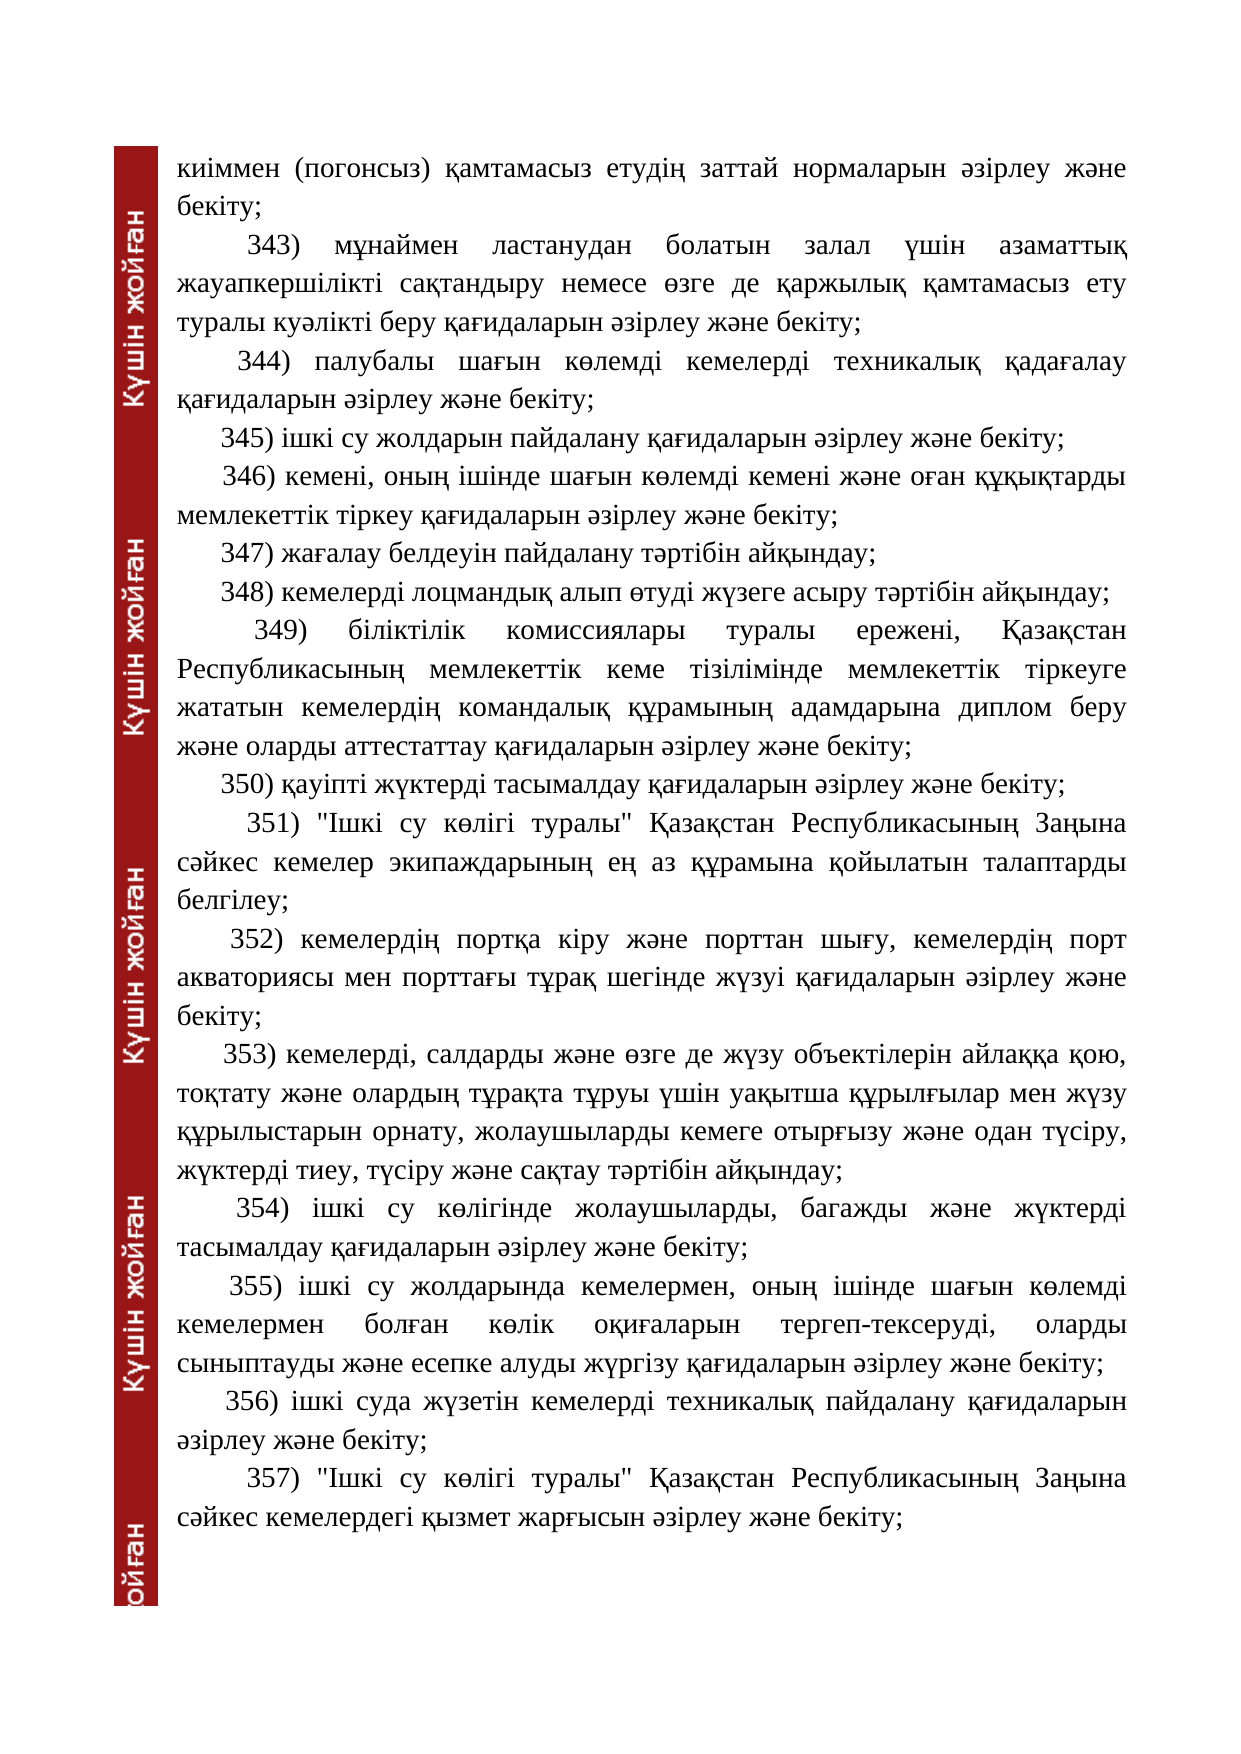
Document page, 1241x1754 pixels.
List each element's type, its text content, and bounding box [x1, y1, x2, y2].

text 354) ішкі су көлігінде жолаушыларды, багажды және жүктерді тасымалдау қағидаларын әзірлеу және бекіту; [112, 1191, 1128, 1263]
picture [114, 1532, 158, 1606]
text 355) ішкі су жолдарында кемелермен, оның ішінде шағын көлемді кемелермен болған көлік оқиғаларын тергеп-тексеруді, оларды сыныптауды және есепке алуды жүргізу қағидаларын әзірлеу және бекіту; [112, 1268, 1128, 1378]
text 350) қауiптi жүктердi тасымалдау қағидаларын әзірлеу және бекiту; [112, 767, 1128, 800]
picture [114, 569, 158, 574]
picture [114, 1031, 158, 1036]
picture [114, 607, 158, 612]
text 357) "Ішкі су көлігі туралы" Қазақстан Республикасының Заңына сәйкес кемелердегі қызмет жарғысын әзірлеу және бекіту; [112, 1460, 1128, 1532]
picture [114, 453, 158, 458]
picture [114, 762, 158, 767]
picture [114, 800, 158, 805]
text 356) ішкі суда жүзетін кемелерді техникалық пайдалану қағидаларын әзірлеу және бекіту; [112, 1383, 1128, 1455]
picture [114, 1378, 158, 1383]
picture [114, 338, 158, 343]
picture [114, 222, 158, 227]
picture [114, 530, 158, 535]
picture [114, 146, 158, 150]
picture [114, 1186, 158, 1191]
text 343) мұнаймен ластанудан болатын залал үшін азаматтық жауапкершілікті сақтандыру немесе өзге де қаржылық қамтамасыз ету туралы куәлікті беру қағидаларын әзірлеу және бекіту; [112, 227, 1128, 338]
text 344) палубалы шағын көлемді кемелерді техникалық қадағалау қағидаларын әзірлеу және бекіту; [112, 343, 1128, 415]
picture [114, 415, 158, 420]
text 349) біліктілік комиссиялары туралы ережені, Қазақстан Республикасының мемлекеттік кеме тізілімінде мемлекеттік тіркеуге жататын кемелердiң командалық құрамының адамдарына диплом беру және оларды аттестаттау қағидаларын әзірлеу және бекіту; [112, 612, 1128, 762]
picture [114, 916, 158, 921]
text 351) "Ішкі су көлігі туралы" Қазақстан Республикасының Заңына сәйкес кемелер экипаждарының ең аз құрамына қойылатын талаптарды белгілеу; [112, 805, 1128, 916]
text 353) кемелерді, салдарды және өзге де жүзу объектілерін айлаққа қою, тоқтату және олардың тұрақта тұруы үшін уақытша құрылғылар мен жүзу құрылыстарын орнату, жолаушыларды кемеге отырғызу және одан түсіру, жүктерді тиеу, түсіру және сақтау тәртібін айқындау; [112, 1036, 1128, 1186]
text 352) кемелердің портқа кіру және порттан шығу, кемелердің порт акваториясы мен порттағы тұрақ шегінде жүзуі қағидаларын әзірлеу және бекіту; [112, 921, 1128, 1031]
text 346) кеменi, оның ішінде шағын көлемді кемені және оған құқықтарды мемлекеттiк тiркеу қағидаларын әзірлеу және бекiту; [112, 458, 1128, 530]
text 347) жағалау белдеуiн пайдалану тәртiбiн айқындау; [112, 535, 1128, 569]
text 345) ішкi су жолдарын пайдалану қағидаларын әзірлеу және бекiту; [112, 420, 1128, 453]
picture [114, 1263, 158, 1268]
picture [114, 1455, 158, 1460]
text 348) кемелердi лоцмандық алып өтудi жүзеге асыру тәртiбiн айқындау; [112, 574, 1128, 607]
